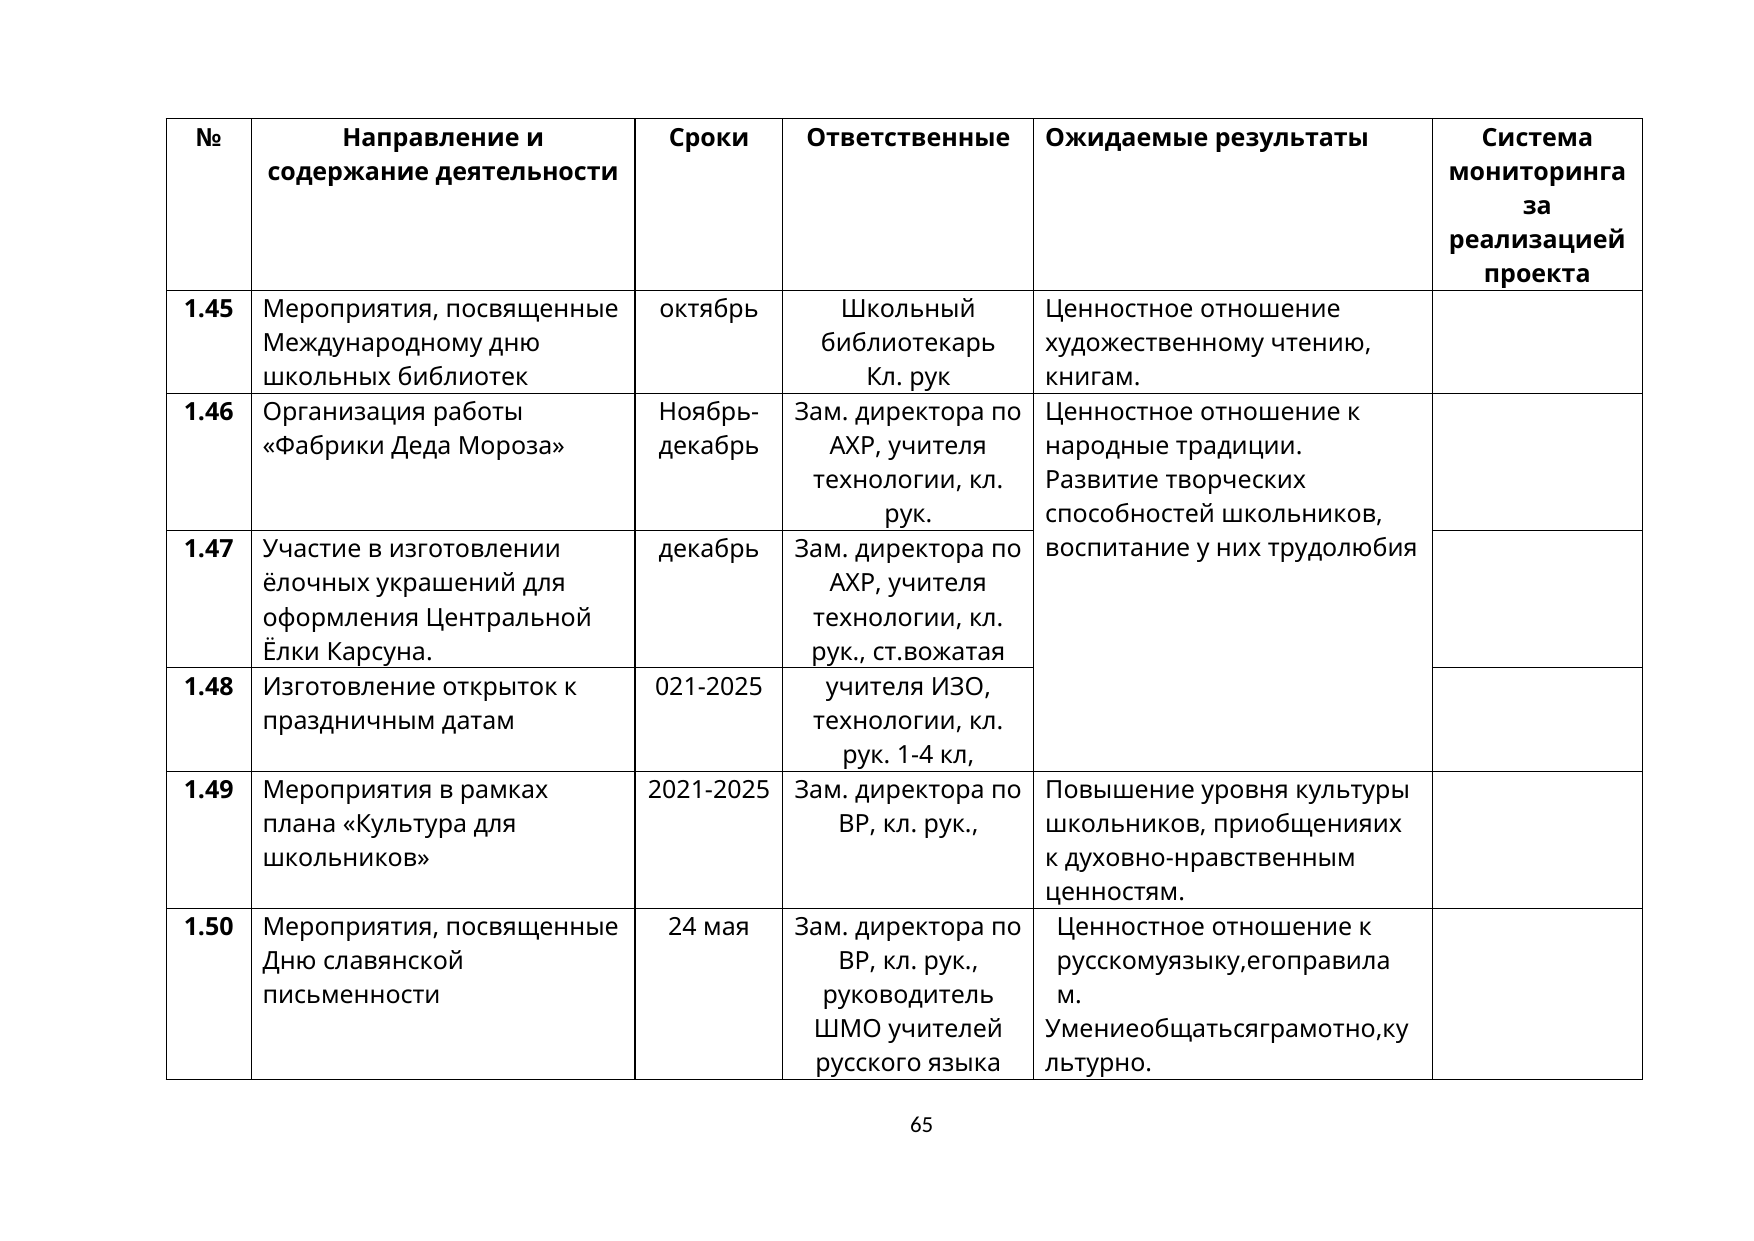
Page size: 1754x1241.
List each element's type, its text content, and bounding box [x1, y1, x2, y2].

table_cell октябрь [636, 291, 782, 393]
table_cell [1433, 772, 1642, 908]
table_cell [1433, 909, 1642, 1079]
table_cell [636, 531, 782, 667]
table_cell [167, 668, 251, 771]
table_cell [1433, 291, 1642, 393]
table_header Ответственные [783, 119, 1033, 289]
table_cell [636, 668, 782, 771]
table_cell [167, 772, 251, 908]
table_header Направление и содержание деятельности [252, 119, 634, 289]
table_header Сроки [636, 119, 782, 289]
table_cell Школьный библиотекарь Кл. рук [783, 291, 1033, 393]
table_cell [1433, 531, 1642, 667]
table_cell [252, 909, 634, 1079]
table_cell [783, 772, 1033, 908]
table_header Система мониторинга за реализацией проекта [1433, 119, 1642, 289]
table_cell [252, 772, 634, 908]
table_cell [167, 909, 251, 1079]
table_header Ожидаемые результаты [1034, 119, 1432, 289]
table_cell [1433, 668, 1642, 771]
table_cell Организация работы «Фабрики Деда Мороза» [252, 394, 634, 530]
table_cell 1.45 [167, 291, 251, 393]
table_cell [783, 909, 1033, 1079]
table_cell Ценностное отношение художественному чтению, книгам. [1034, 291, 1432, 393]
table_cell Ноябрь-декабрь [636, 394, 782, 530]
table_cell Мероприятия, посвященные Международному дню школьных библиотек [252, 291, 634, 393]
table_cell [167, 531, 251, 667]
table_cell 1.46 [167, 394, 251, 530]
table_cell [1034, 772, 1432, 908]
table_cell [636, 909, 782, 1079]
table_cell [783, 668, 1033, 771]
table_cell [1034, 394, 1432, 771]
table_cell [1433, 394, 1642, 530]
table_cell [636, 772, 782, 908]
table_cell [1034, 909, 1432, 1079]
table_header № [167, 119, 251, 289]
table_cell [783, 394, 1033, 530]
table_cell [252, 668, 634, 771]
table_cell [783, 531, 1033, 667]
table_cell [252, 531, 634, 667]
